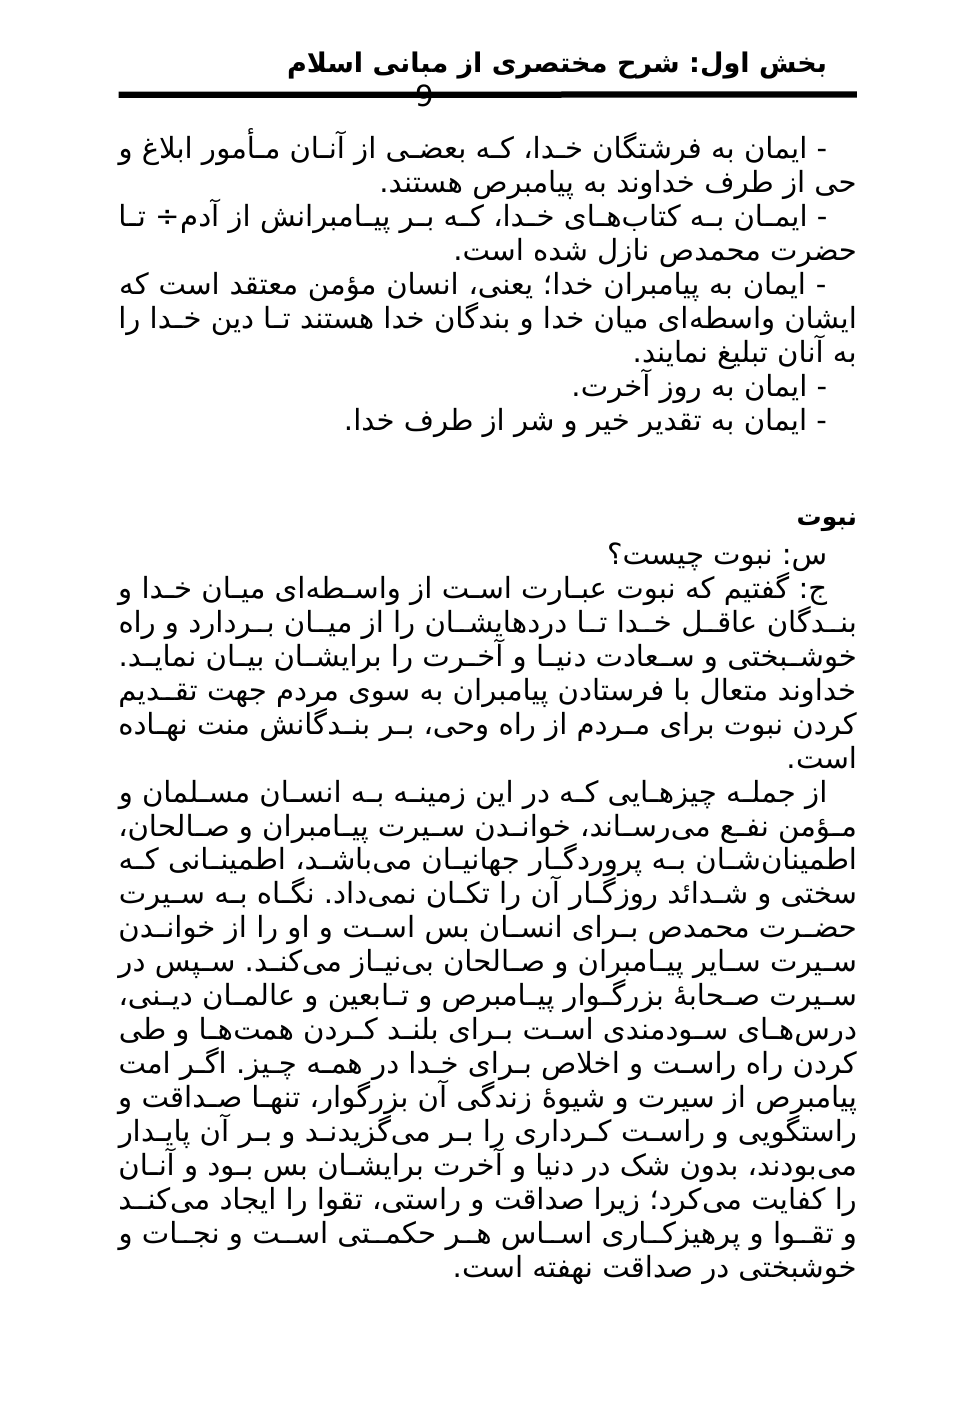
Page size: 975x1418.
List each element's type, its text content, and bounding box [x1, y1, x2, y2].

text - ایمان به پیامبران خدا؛ یعنی، انسان مؤمن معتقد است که ایشان واسطه‌ای میان خدا و بندگان خدا هستند تا دین خدا را به آنان تبلیغ نمایند. [118, 267, 857, 369]
text از جمله چیزهایی که در این زمینه به انسان مسلمان و مؤمن نفع می‌رساند، خواندن سیرت پیامبران و صالحان، اطمینان‌شان به پروردگار جهانیان می‌باشد، اطمینانی که سختی و شدائد روزگار آن را تکان نمی‌داد. نگاه به سیرت حضرت محمدص برای انسان بس است و او را از خواندن سیرت سایر پیامبران و صالحان بی‌نیاز می‌کند. سپس در سیرت صحابۀ بزرگوار پیامبرص و تابعین و عالمان دینی، درس‌های سودمندی است برای بلند کردن همت‌ها و طی کردن راه راست و اخلاص برای خدا در همه چیز. اگر امت پیامبرص از سیرت و شیوۀ زندگی آن بزرگوار، تنها صداقت و راستگویی و راست کرداری را بر می‌گزیدند و بر آن پایدار می‌بودند، بدون شک در دنیا و آخرت برایشان بس بود و آنان را کفایت می‌کرد؛ زیرا صداقت و راستی، تقوا را ایجاد می‌کند و تقوا و پرهیزکاری اساس هر حکمتی است و نجات و خوشبختی در صداقت نهفته است. [118, 775, 857, 1284]
text نبوت [118, 502, 857, 531]
text س: نبوت چیست؟ [118, 537, 857, 571]
text - ایمان به روز آخرت. [118, 369, 857, 403]
text - ایمان به کتاب‌های خدا، که بر پیامبرانش از آدم÷ تا حضرت محمدص نازل شده است. [118, 199, 857, 267]
text ج: گفتیم که نبوت عبارت است از واسطه‌ای میان خدا و بندگان عاقل خدا تا دردهایشان را از میان بردارد و راه خوشبختی و سعادت دنیا و آخرت را برایشان بیان نماید. خداوند متعال با فرستادن پیامبران به سوی مردم جهت تقدیم کردن نبوت برای مردم از راه وحی، بر بندگانش منت نهاده است. [118, 571, 857, 775]
text - ایمان به تقدیر خیر و شر از طرف خدا. [118, 403, 857, 437]
text - ایمان به فرشتگان خدا، که بعضی از آنان مأمور ابلاغ و حی از طرف خداوند به پیامبرص هستند. [118, 132, 857, 199]
